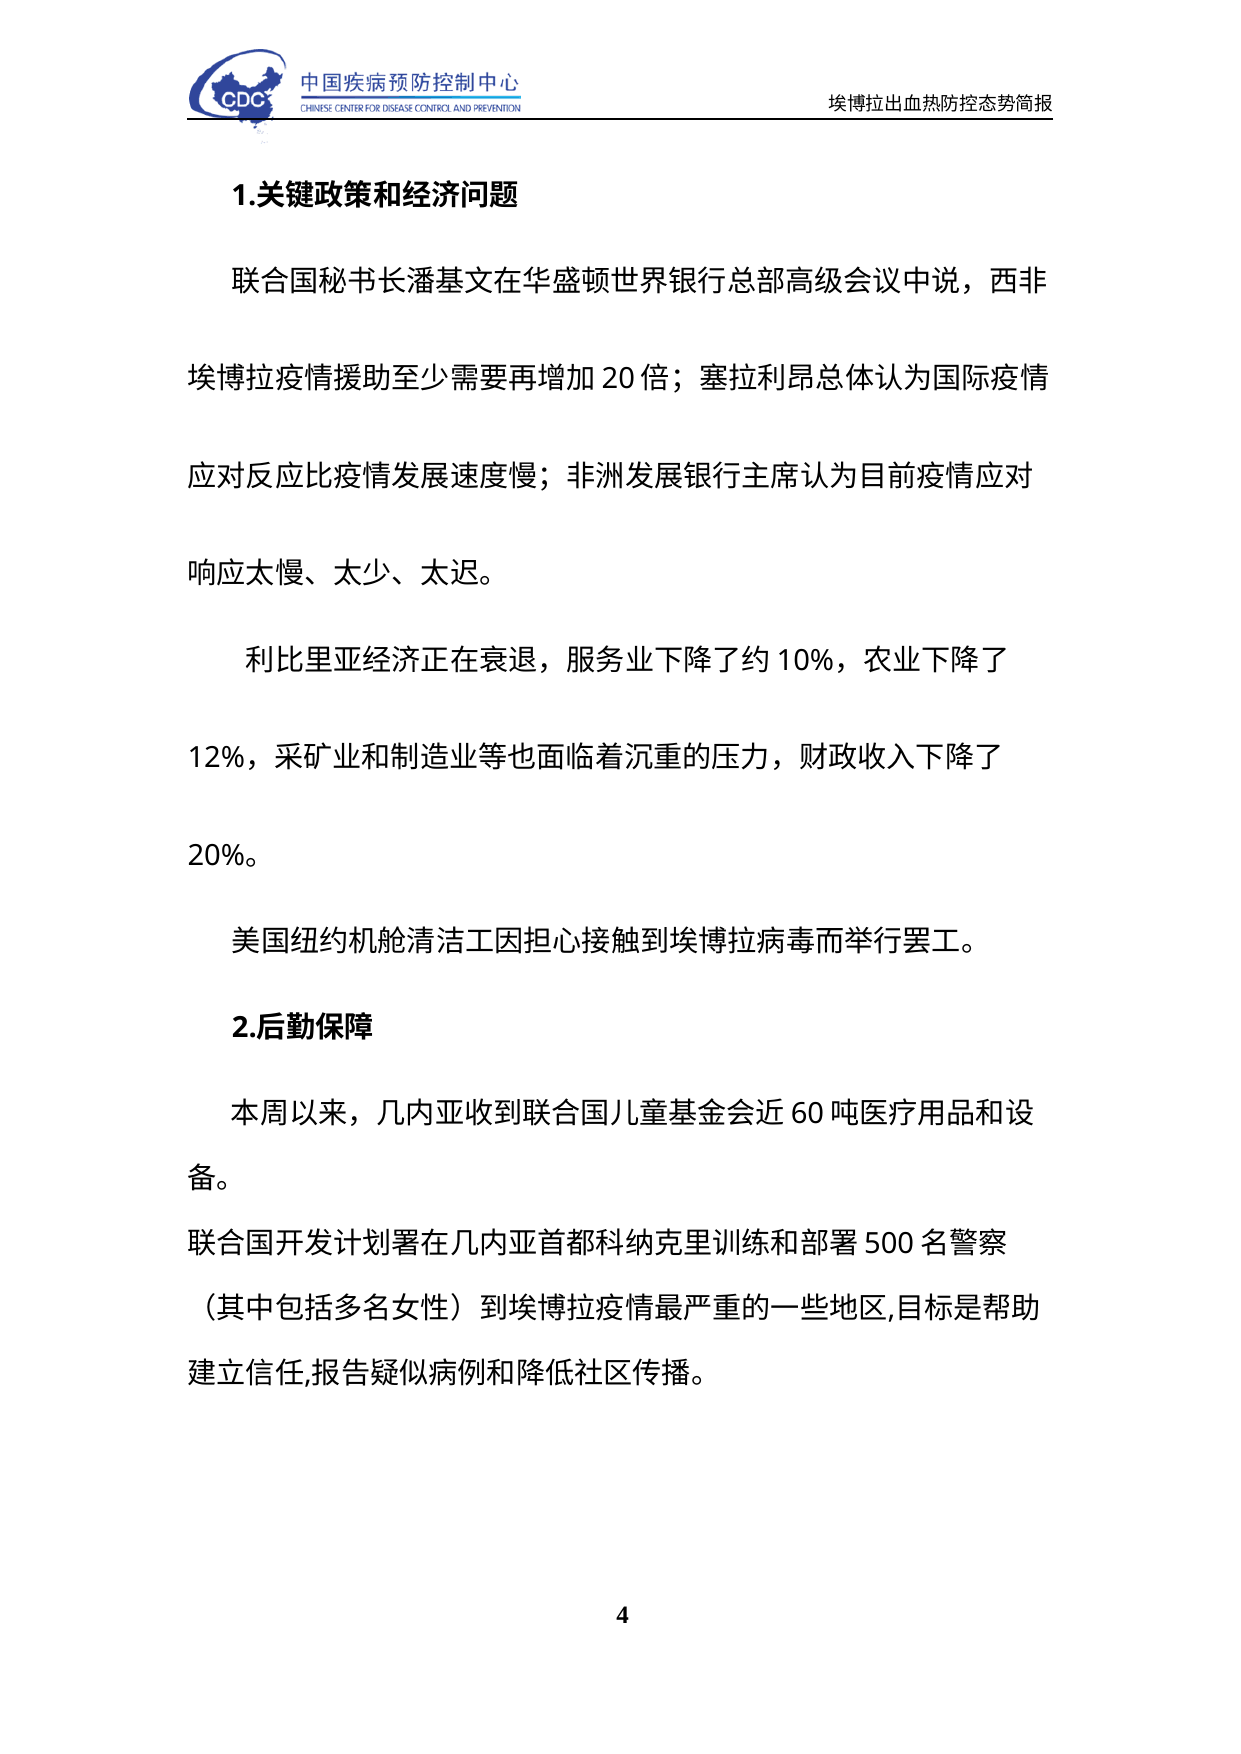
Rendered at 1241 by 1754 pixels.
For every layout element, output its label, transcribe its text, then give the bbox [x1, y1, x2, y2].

text 联合国开发计划署在几内亚首都科纳克里训练和部署500名警察（其中包括多名女性）到埃博拉疫情最严重的一些地区,目标是帮助建立信任,报告疑似病例和降低社区传播。 [187, 1208, 1053, 1403]
text 美国纽约机舱清洁工因担心接触到埃博拉病毒而举行罢工。 [187, 906, 1053, 971]
text 2.后勤保障 [187, 992, 1053, 1057]
text 利比里亚经济正在衰退，服务业下降了约10%，农业下降了12%，采矿业和制造业等也面临着沉重的压力，财政收入下降了20%。 [187, 625, 1053, 885]
picture [184, 40, 544, 148]
text 联合国秘书长潘基文在华盛顿世界银行总部高级会议中说，西非埃博拉疫情援助至少需要再增加20倍；塞拉利昂总体认为国际疫情应对反应比疫情发展速度慢；非洲发展银行主席认为目前疫情应对响应太慢、太少、太迟。 [187, 246, 1053, 604]
text 1.关键政策和经济问题 [187, 160, 1053, 225]
text 本周以来，几内亚收到联合国儿童基金会近60吨医疗用品和设备。 [187, 1078, 1053, 1208]
